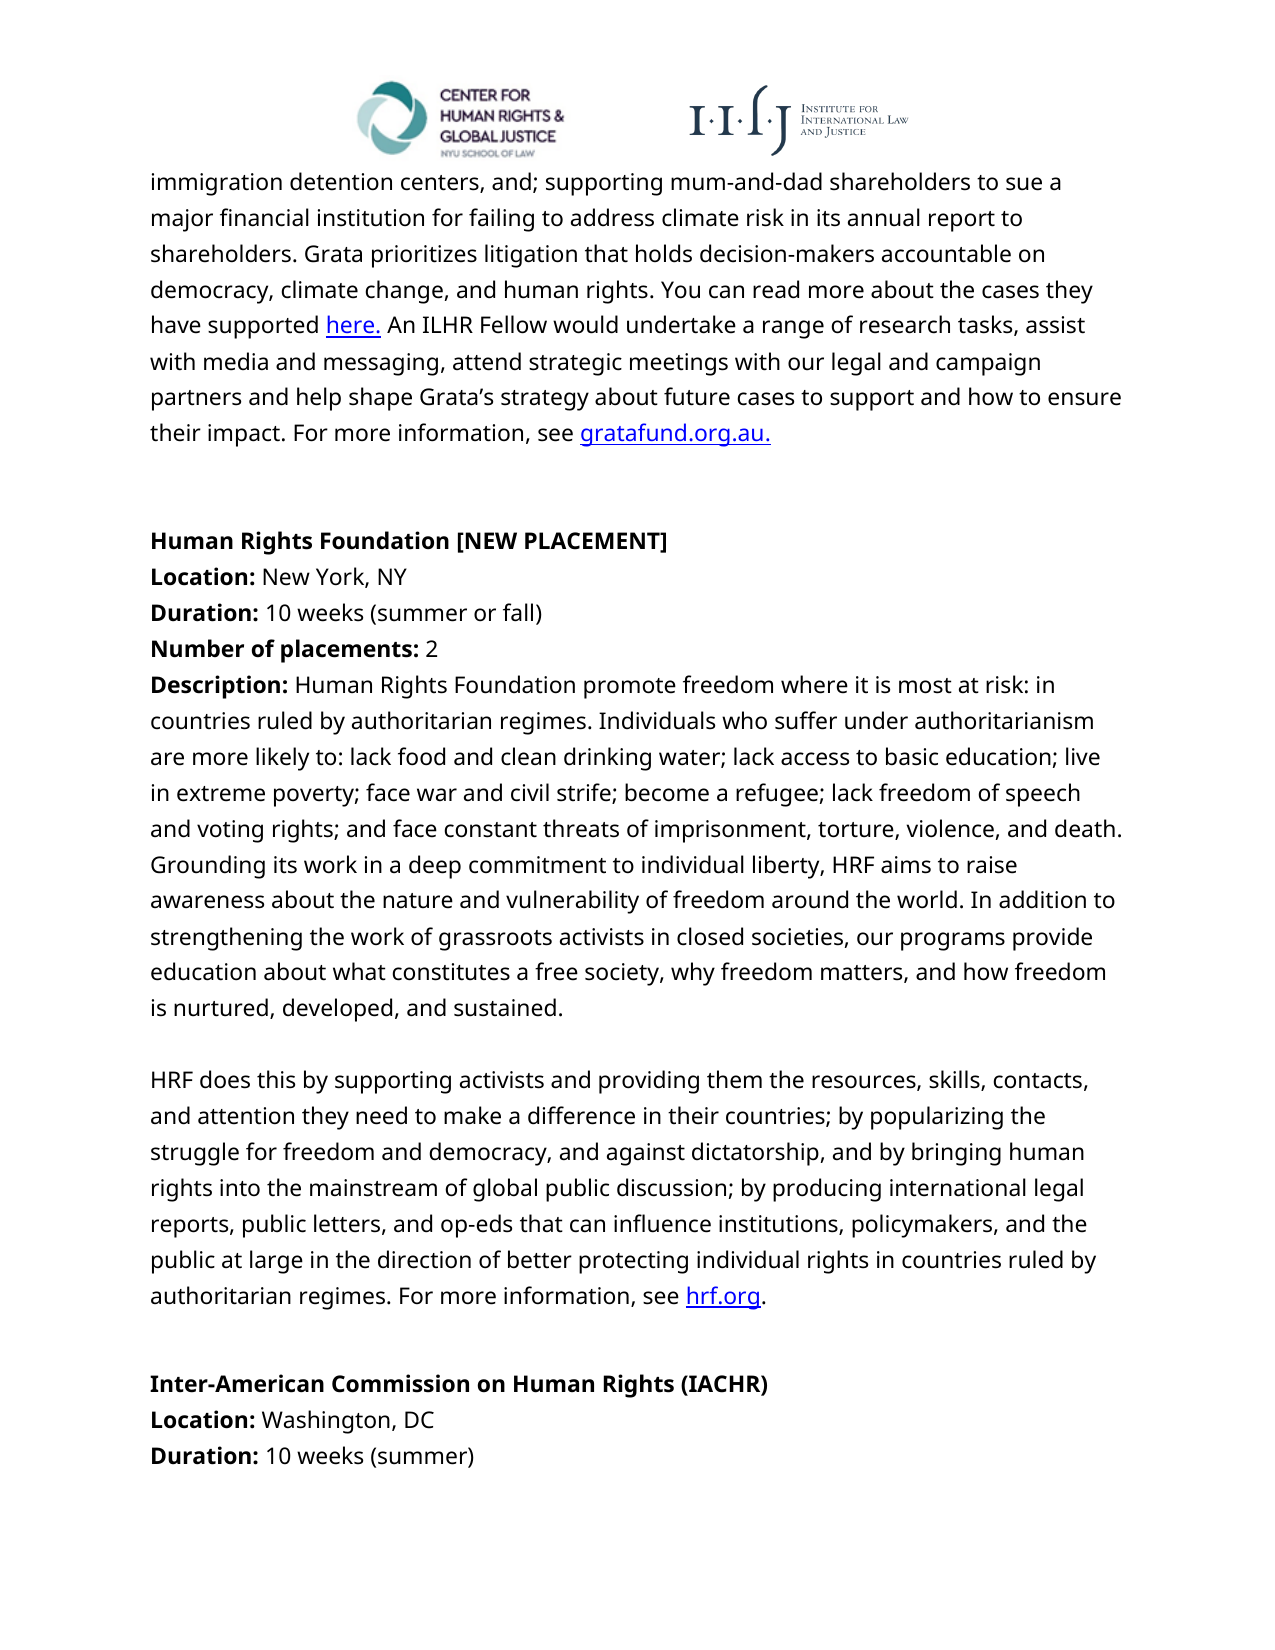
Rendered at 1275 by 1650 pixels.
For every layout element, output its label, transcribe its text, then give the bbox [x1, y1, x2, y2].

text HRF does this by supporting activists and providing them the resources, skills, contacts, and attention they need to make a difference in their countries; by popularizing the struggle for freedom and democracy, and against dictatorship, and by bringing human rights into the mainstream of global public discussion; by producing international legal reports, public letters, and op-eds that can influence institutions, policymakers, and the public at large in the direction of better protecting individual rights in countries ruled by authoritarian regimes. For more information, see hrf.org. [150, 1064, 1125, 1311]
text Description: Human Rights Foundation promote freedom where it is most at risk: in countries ruled by authoritarian regimes. Individuals who suffer under authoritarianism are more likely to: lack food and clean drinking water; lack access to basic education; live in extreme poverty; face war and civil strife; become a refugee; lack freedom of speech and voting rights; and face constant threats of imprisonment, torture, violence, and death. Grounding its work in a deep commitment to individual liberty, HRF aims to raise awareness about the nature and vulnerability of freedom around the world. In addition to strengthening the work of grassroots activists in closed societies, our programs provide education about what constitutes a free society, why freedom matters, and how freedom is nurtured, developed, and sustained. [150, 669, 1125, 1023]
text Location: New York, NY [150, 561, 1125, 592]
text Duration: 10 weeks (summer or fall) Number of placements: 2 [150, 597, 1125, 664]
text Human Rights Foundation [NEW PLACEMENT] [150, 525, 1125, 556]
picture [658, 76, 924, 166]
picture [351, 75, 576, 166]
